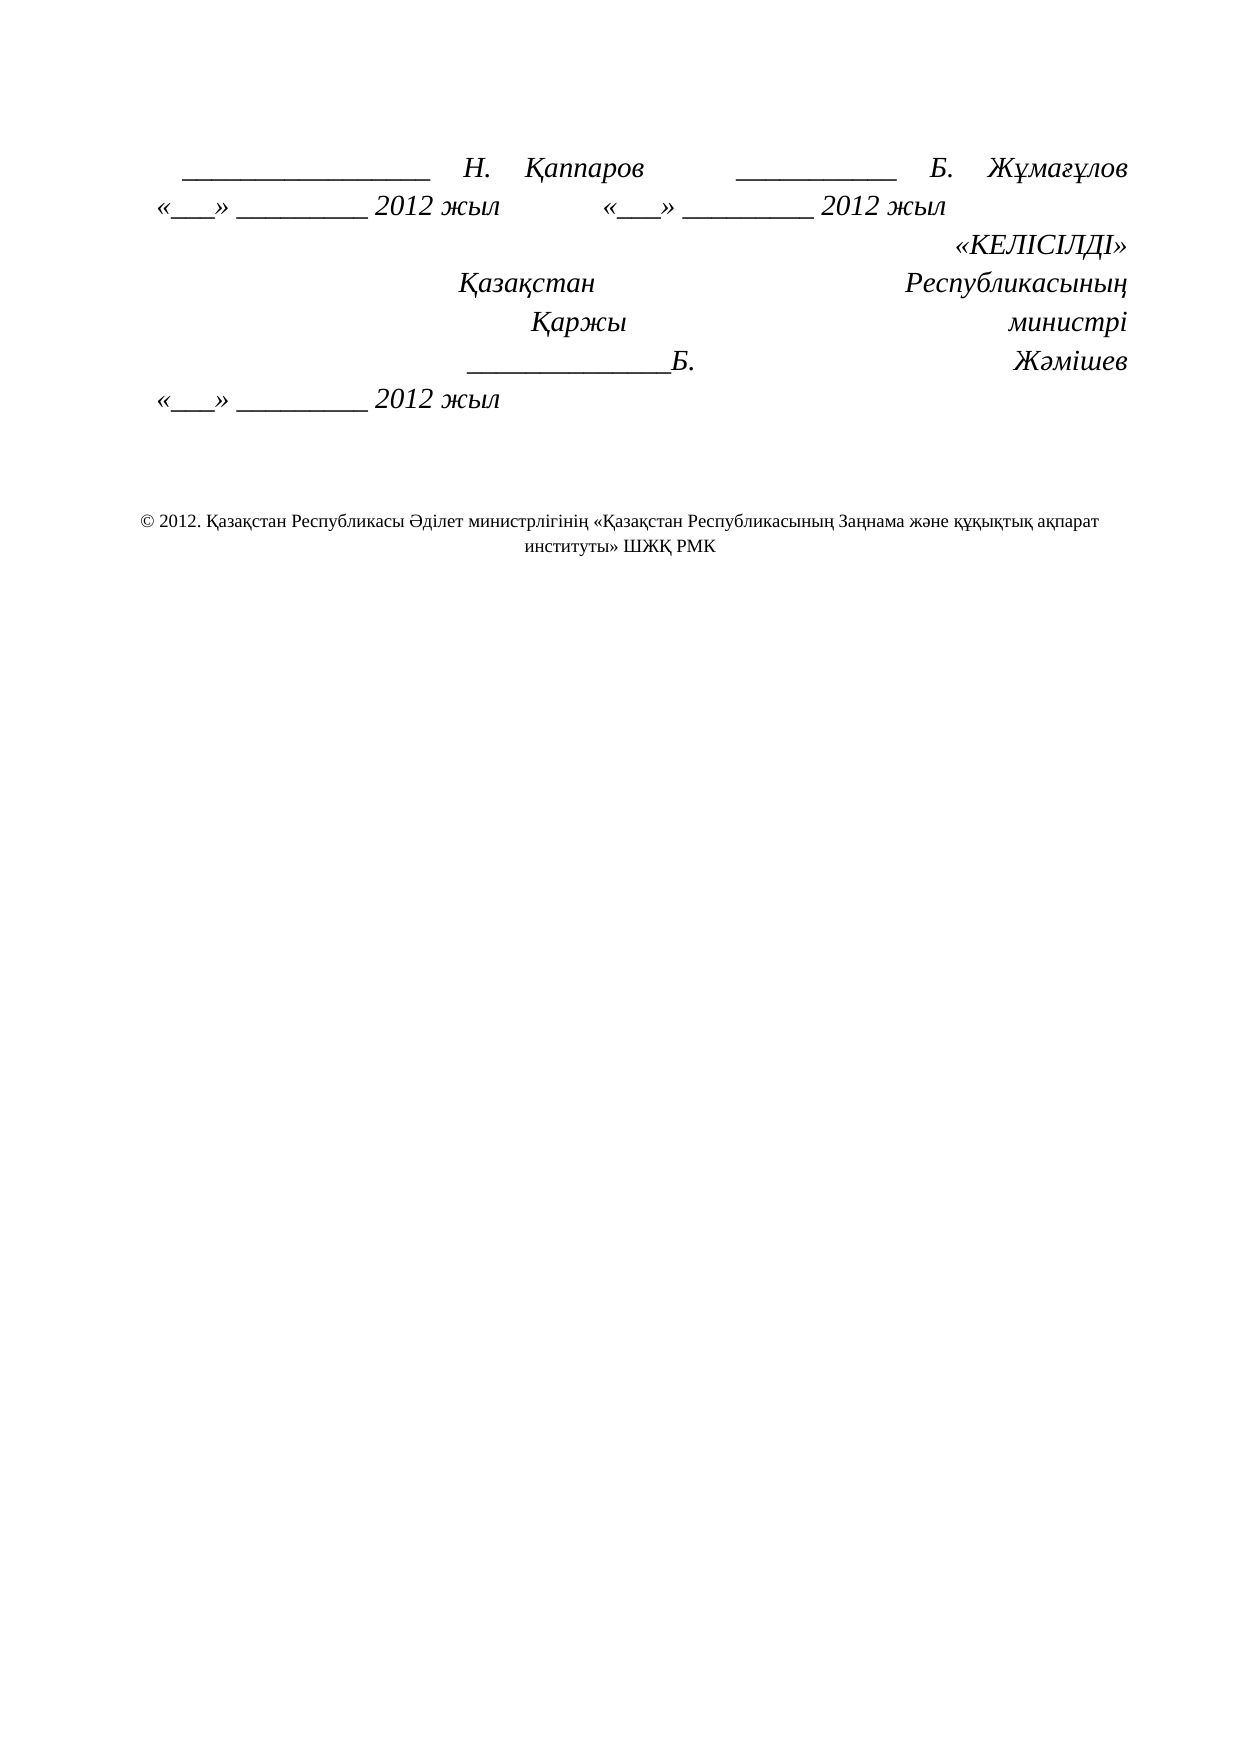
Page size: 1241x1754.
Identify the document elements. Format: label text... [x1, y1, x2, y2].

text «КЕЛІСІЛДІ» Қазақстан Республикасының Қаржы министрі ______________Б. Жәмішев «___» _________ 2012 жыл [112, 227, 1128, 415]
text © 2012. Қазақстан Республикасы Әділет министрлігінің «Қазақстан Республикасының Заңнама және құқықтық ақпарат институты» ШЖҚ РМК [112, 510, 1128, 557]
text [112, 150, 1128, 222]
